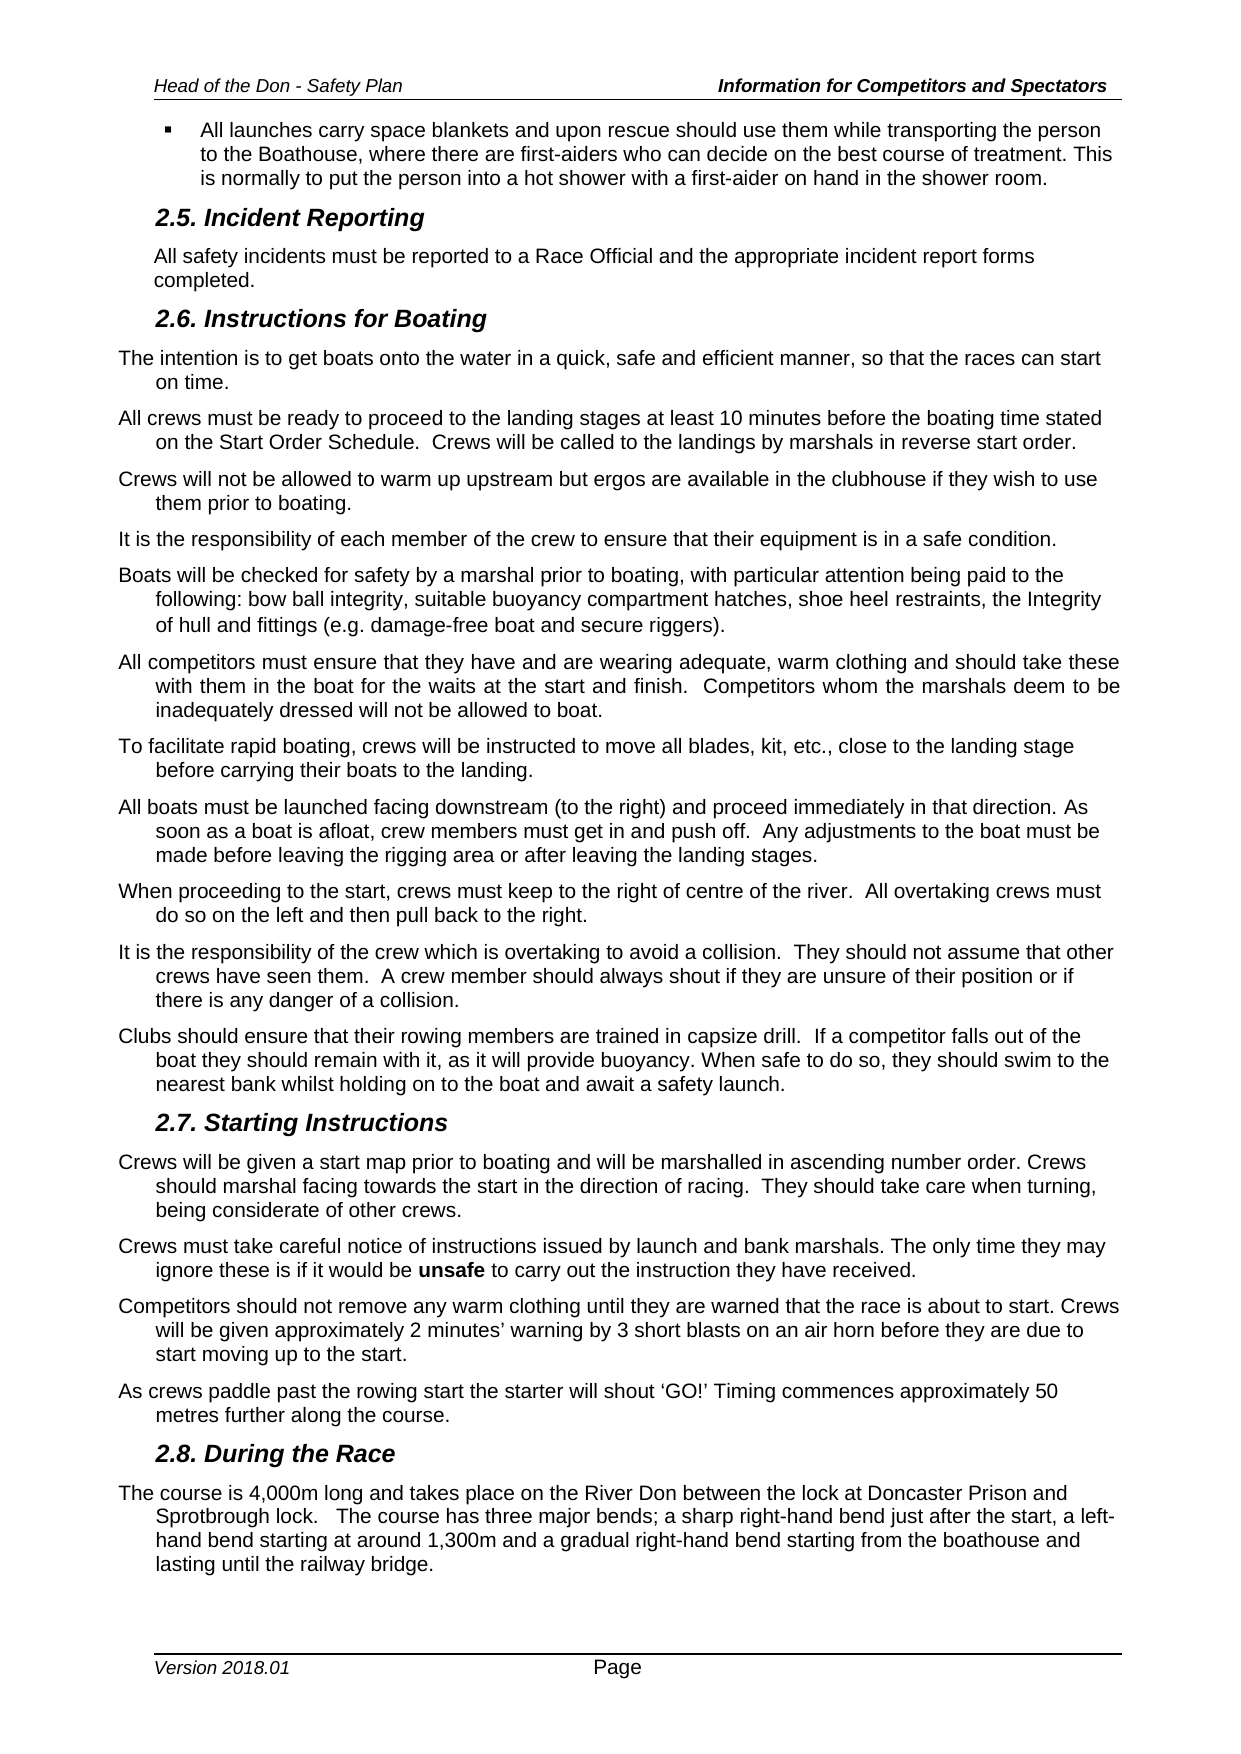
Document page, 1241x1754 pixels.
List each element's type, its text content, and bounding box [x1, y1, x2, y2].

subtitle Instructions for Boating [155, 304, 1122, 333]
text It is the responsibility of the crew which is overtaking to avoid a collision. They should not assume that other crews have seen them. A crew member should always shout if they are unsure of their position or if there is any danger of a collision. [118, 939, 1122, 1011]
text Crews will not be allowed to warm up upstream but ergos are available in the clubhouse if they wish to use them prior to boating. [118, 466, 1122, 514]
subtitle During the Race [155, 1439, 1122, 1468]
text To facilitate rapid boating, crews will be instructed to move all blades, kit, etc., close to the landing stage before carrying their boats to the landing. [118, 734, 1122, 782]
text The intention is to get boats onto the water in a quick, safe and efficient manner, so that the races can start on time. [118, 346, 1122, 393]
text Boats will be checked for safety by a marshal prior to boating, with particular attention being paid to the following: bow ball integrity, suitable buoyancy compartment hatches, shoe heel restraints, the Integrity of hull and fittings (e.g. damage-free boat and secure riggers). [118, 563, 1122, 637]
subtitle Starting Instructions [155, 1108, 1122, 1137]
list All launches carry space blankets and upon rescue should use them while transporting the person to the Boathouse, where there are first-aiders who can decide on the best course of treatment. This is normally to put the person into a hot shower with a first-aider on hand in the shower room. [163, 118, 1122, 190]
text As crews paddle past the rowing start the starter will shout ‘GO!’ Timing commences approximately 50 metres further along the course. [118, 1379, 1122, 1427]
text Crews must take careful notice of instructions issued by launch and bank marshals. The only time they may ignore these is if it would be unsafe to carry out the instruction they have received. [118, 1234, 1122, 1282]
text All safety incidents must be reported to a Race Official and the appropriate incident report forms completed. [153, 244, 1122, 292]
text When proceeding to the start, crews must keep to the right of centre of the river. All overtaking crews must do so on the left and then pull back to the right. [118, 879, 1122, 927]
text Competitors should not remove any warm clothing until they are warned that the race is about to start. Crews will be given approximately 2 minutes’ warning by 3 short blasts on an air horn before they are due to start moving up to the start. [118, 1294, 1122, 1366]
subtitle Incident Reporting [155, 203, 1122, 231]
text All competitors must ensure that they have and are wearing adequate, warm clothing and should take these with them in the boat for the waits at the start and finish. Competitors whom the marshals deem to be inadequately dressed will not be allowed to boat. [118, 650, 1122, 722]
text Crews will be given a start map prior to boating and will be marshalled in ascending number order. Crews should marshal facing towards the start in the direction of racing. They should take care when turning, being considerate of other crews. [118, 1149, 1122, 1221]
text All crews must be ready to proceed to the landing stages at least 10 minutes before the boating time stated on the Start Order Schedule. Crews will be called to the landings by marshals in reverse start order. [118, 406, 1122, 454]
text Clubs should ensure that their rowing members are trained in capsize drill. If a competitor falls out of the boat they should remain with it, as it will provide buoyancy. When safe to do so, they should swim to the nearest bank whilst holding on to the boat and await a safety launch. [118, 1024, 1122, 1096]
text It is the responsibility of each member of the crew to ensure that their equipment is in a safe condition. [118, 527, 1122, 551]
text The course is 4,000m long and takes place on the River Don between the lock at Doncaster Prison and Sprotbrough lock. The course has three major bends; a sharp right-hand bend just after the start, a left-hand bend starting at around 1,300m and a gradual right-hand bend starting from the boathouse and lasting until the railway bridge. [118, 1480, 1122, 1576]
text All boats must be launched facing downstream (to the right) and proceed immediately in that direction. As soon as a boat is afloat, crew members must get in and push off. Any adjustments to the boat must be made before leaving the rigging area or after leaving the landing stages. [118, 795, 1122, 867]
